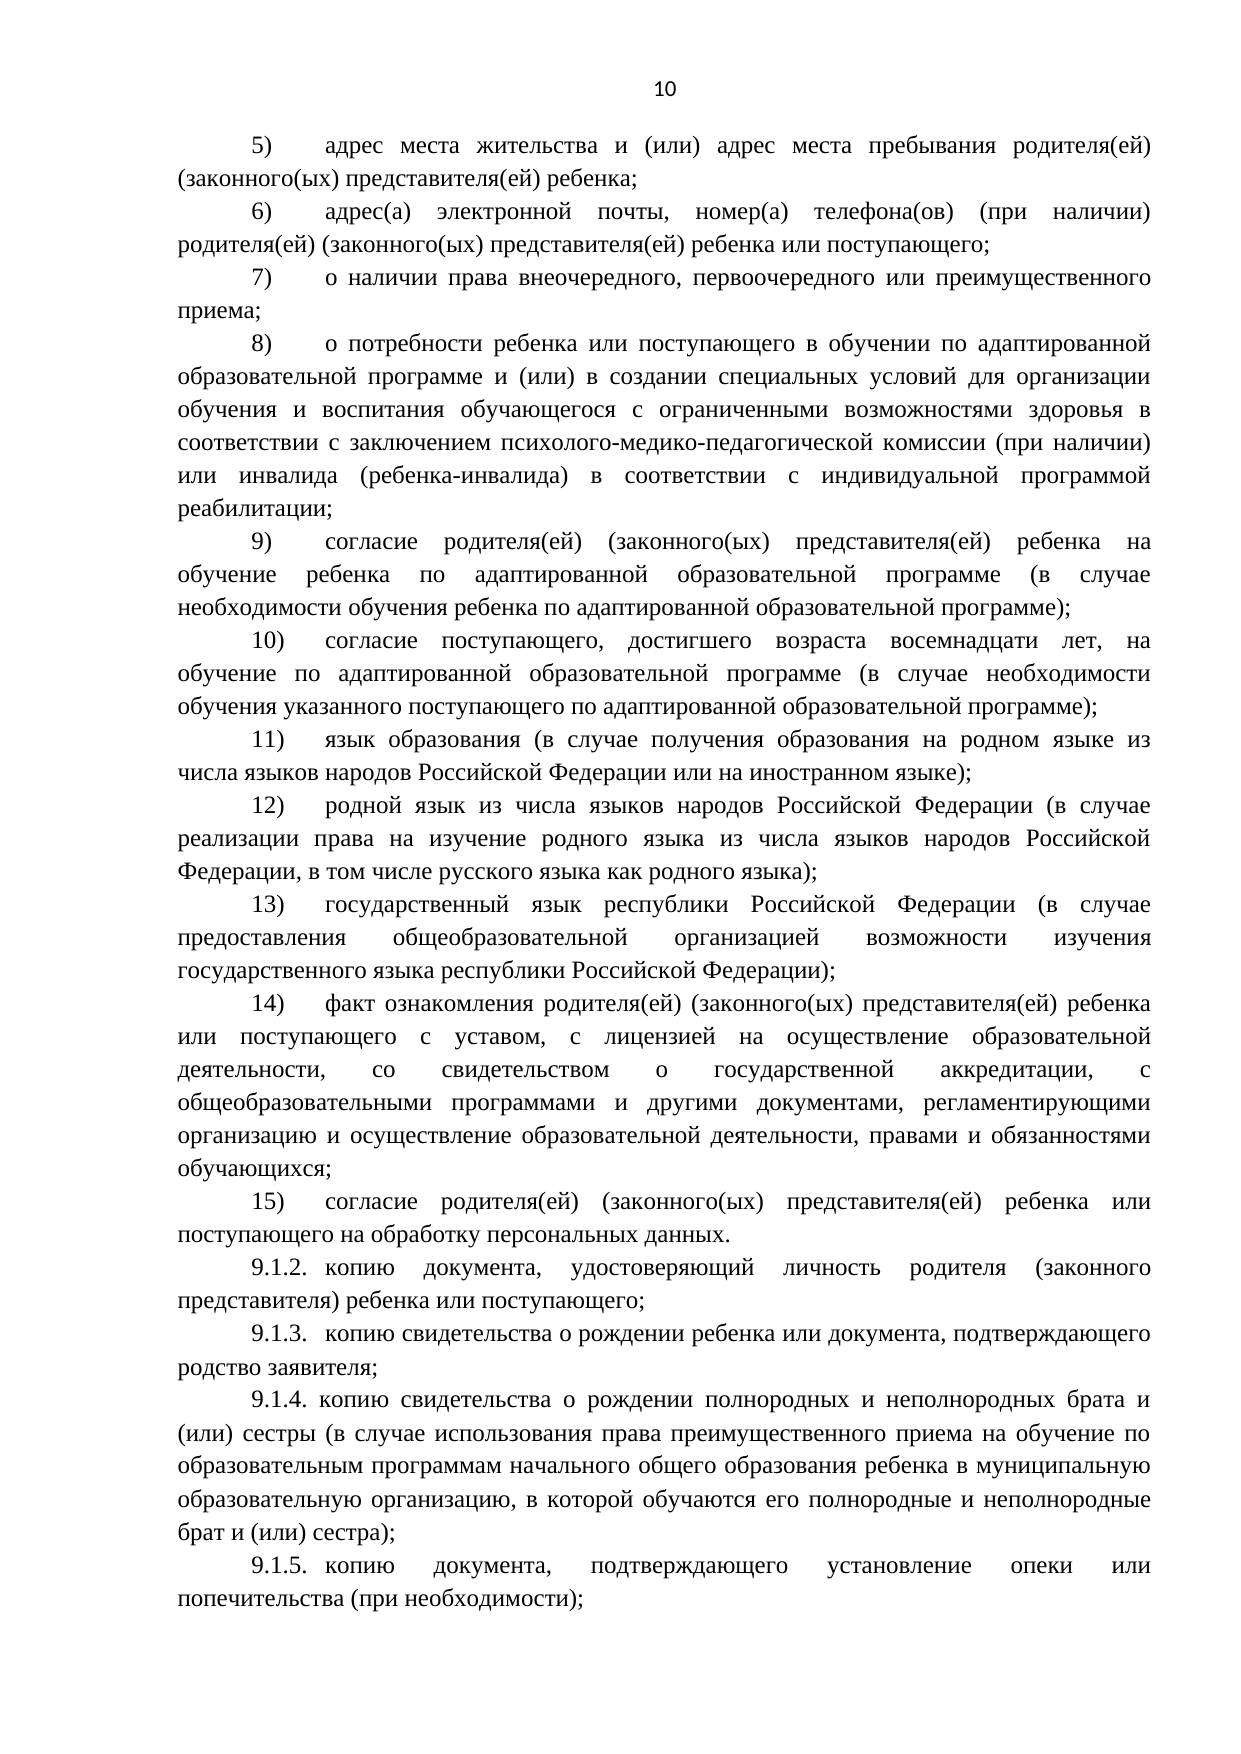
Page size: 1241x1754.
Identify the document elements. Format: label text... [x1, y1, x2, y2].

list 9.1.4. копию свидетельства о рождении полнородных и неполнородных брата и (или) сестры (в случае использования права преимущественного приема на обучение по образовательным программам начального общего образования ребенка в муниципальную образовательную организацию, в которой обучаются его полнородные и неполнородные брат и (или) сестра); [177, 1384, 1152, 1545]
list о наличии права внеочередного, первоочередного или преимущественного приема; [177, 262, 1152, 324]
list согласие родителя(ей) (законного(ых) представителя(ей) ребенка на обучение ребенка по адаптированной образовательной программе (в случае необходимости обучения ребенка по адаптированной образовательной программе); [177, 526, 1152, 621]
list согласие поступающего, достигшего возраста восемнадцати лет, на обучение по адаптированной образовательной программе (в случае необходимости обучения указанного поступающего по адаптированной образовательной программе); [177, 625, 1152, 720]
list адрес(а) электронной почты, номер(а) телефона(ов) (при наличии) родителя(ей) (законного(ых) представителя(ей) ребенка или поступающего; [177, 196, 1152, 258]
list согласие родителя(ей) (законного(ых) представителя(ей) ребенка или поступающего на обработку персональных данных. [177, 1186, 1152, 1248]
list о потребности ребенка или поступающего в обучении по адаптированной образовательной программе и (или) в создании специальных условий для организации обучения и воспитания обучающегося с ограниченными возможностями здоровья в соответствии с заключением психолого-медико-педагогической комиссии (при наличии) или инвалида (ребенка-инвалида) в соответствии с индивидуальной программой реабилитации; [177, 328, 1152, 522]
list государственный язык республики Российской Федерации (в случае предоставления общеобразовательной организацией возможности изучения государственного языка республики Российской Федерации); [177, 889, 1152, 984]
list адрес места жительства и (или) адрес места пребывания родителя(ей) (законного(ых) представителя(ей) ребенка; [177, 130, 1152, 192]
list 9.1.5. копию документа, подтверждающего установление опеки или попечительства (при необходимости); [177, 1550, 1152, 1611]
list 9.1.2. копию документа, удостоверяющий личность родителя (законного представителя) ребенка или поступающего; [177, 1252, 1152, 1314]
list факт ознакомления родителя(ей) (законного(ых) представителя(ей) ребенка или поступающего с уставом, с лицензией на осуществление образовательной деятельности, со свидетельством о государственной аккредитации, с общеобразовательными программами и другими документами, регламентирующими организацию и осуществление образовательной деятельности, правами и обязанностями обучающихся; [177, 988, 1152, 1182]
list родной язык из числа языков народов Российской Федерации (в случае реализации права на изучение родного языка из числа языков народов Российской Федерации, в том числе русского языка как родного языка); [177, 790, 1152, 885]
list 9.1.3. копию свидетельства о рождении ребенка или документа, подтверждающего родство заявителя; [177, 1318, 1152, 1380]
list язык образования (в случае получения образования на родном языке из числа языков народов Российской Федерации или на иностранном языке); [177, 724, 1152, 786]
